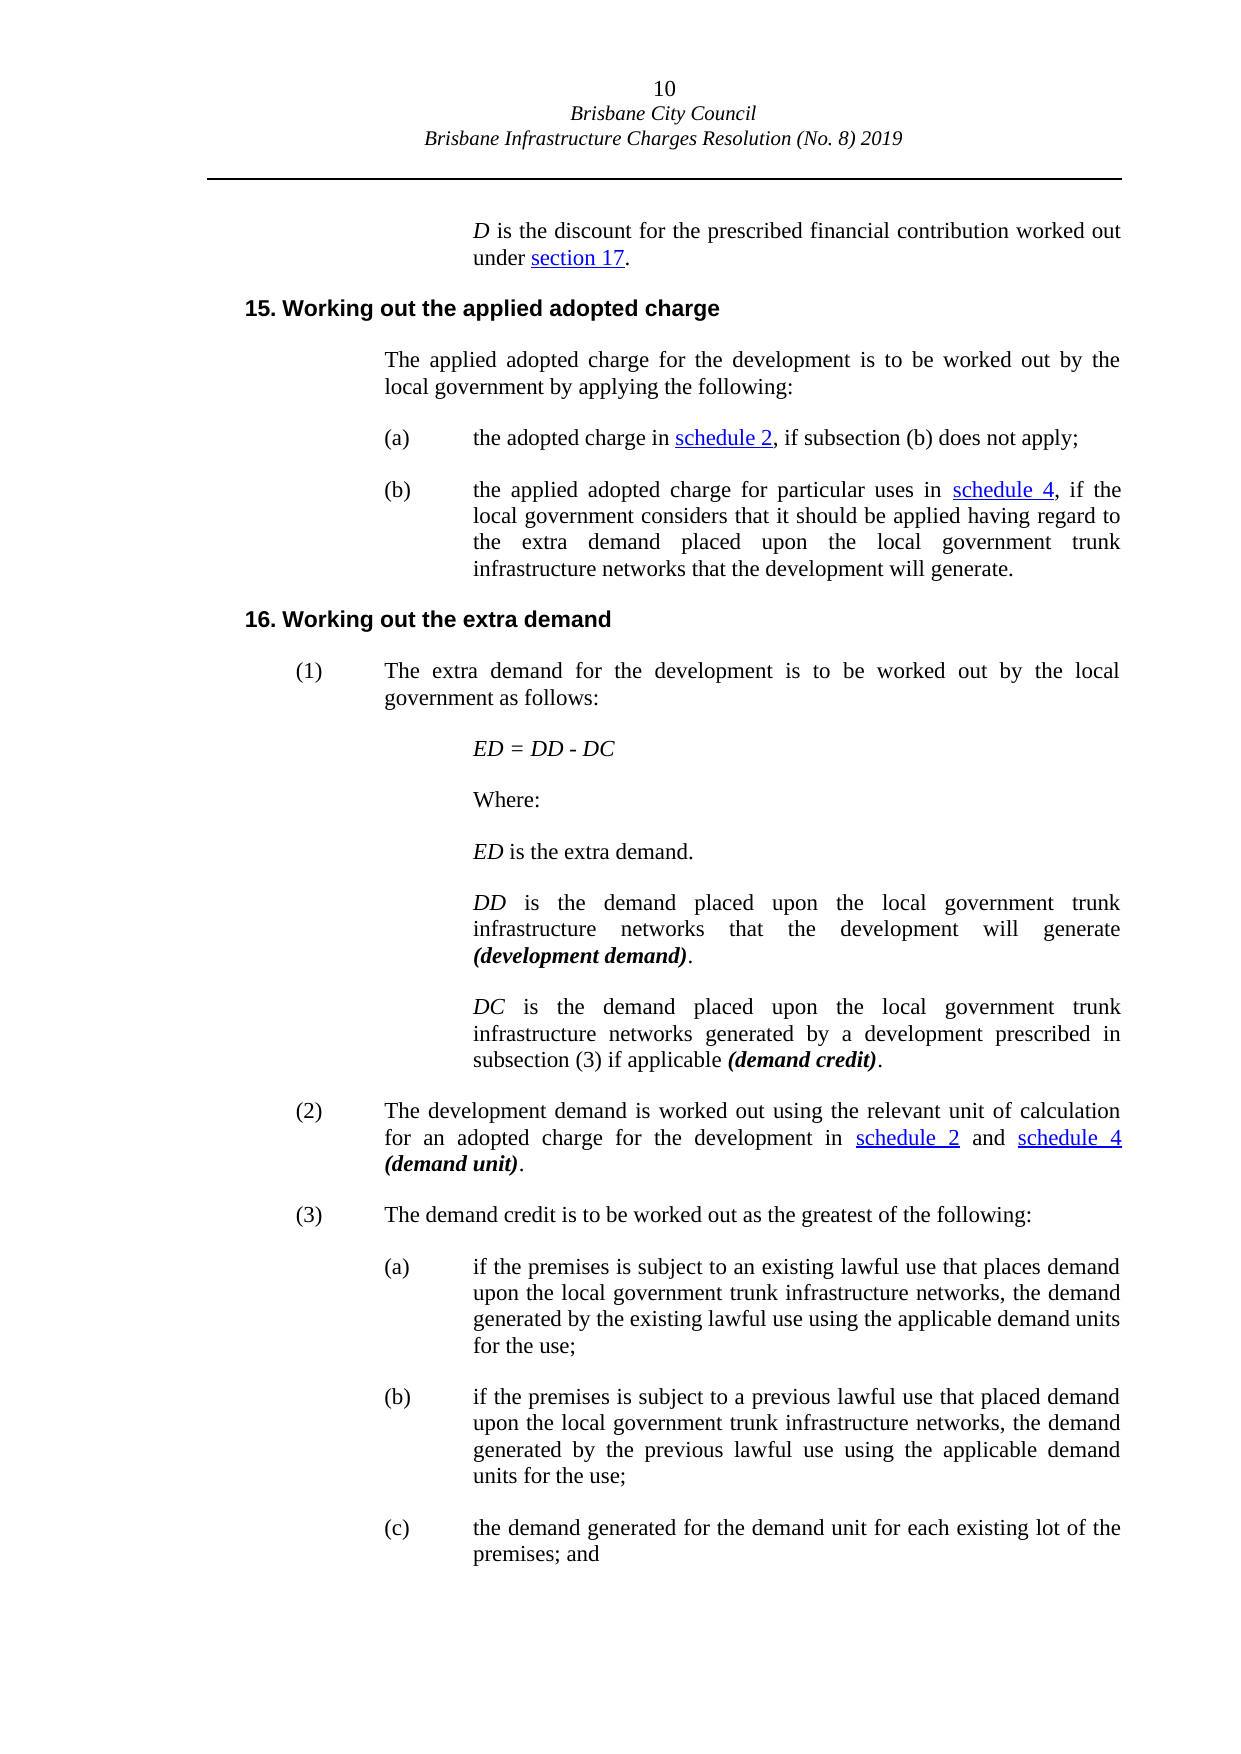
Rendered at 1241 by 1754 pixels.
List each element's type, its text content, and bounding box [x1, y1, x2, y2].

text D is the discount for the prescribed financial contribution worked out under section 17. [473, 217, 1122, 270]
text Where: [473, 786, 1122, 813]
list The demand credit is to be worked out as the greatest of the following: [296, 1201, 1122, 1228]
list the adopted charge in schedule 2, if subsection (b) does not apply; [384, 424, 1122, 451]
text ED = DD - DC [473, 735, 1122, 761]
list if the premises is subject to a previous lawful use that placed demand upon the local government trunk infrastructure networks, the demand generated by the previous lawful use using the applicable demand units for the use; [384, 1383, 1122, 1488]
list if the premises is subject to an existing lawful use that places demand upon the local government trunk infrastructure networks, the demand generated by the existing lawful use using the applicable demand units for the use; [384, 1253, 1122, 1358]
text DC is the demand placed upon the local government trunk infrastructure networks generated by a development prescribed in subsection (3) if applicable (demand credit). [473, 993, 1122, 1072]
text DD is the demand placed upon the local government trunk infrastructure networks that the development will generate (development demand). [473, 889, 1122, 968]
subtitle Working out the applied adopted charge [244, 295, 1122, 322]
text The applied adopted charge for the development is to be worked out by the local government by applying the following: [384, 347, 1122, 399]
list The extra demand for the development is to be worked out by the local government as follows: [296, 657, 1122, 710]
list the demand generated for the demand unit for each existing lot of the premises; and [384, 1513, 1122, 1566]
list The development demand is worked out using the relevant unit of calculation for an adopted charge for the development in schedule 2 and schedule 4 (demand unit). [296, 1097, 1122, 1176]
subtitle Working out the extra demand [244, 606, 1122, 632]
list the applied adopted charge for particular uses in schedule 4, if the local government considers that it should be applied having regard to the extra demand placed upon the local government trunk infrastructure networks that the development will generate. [384, 476, 1122, 581]
text ED is the extra demand. [473, 838, 1122, 864]
